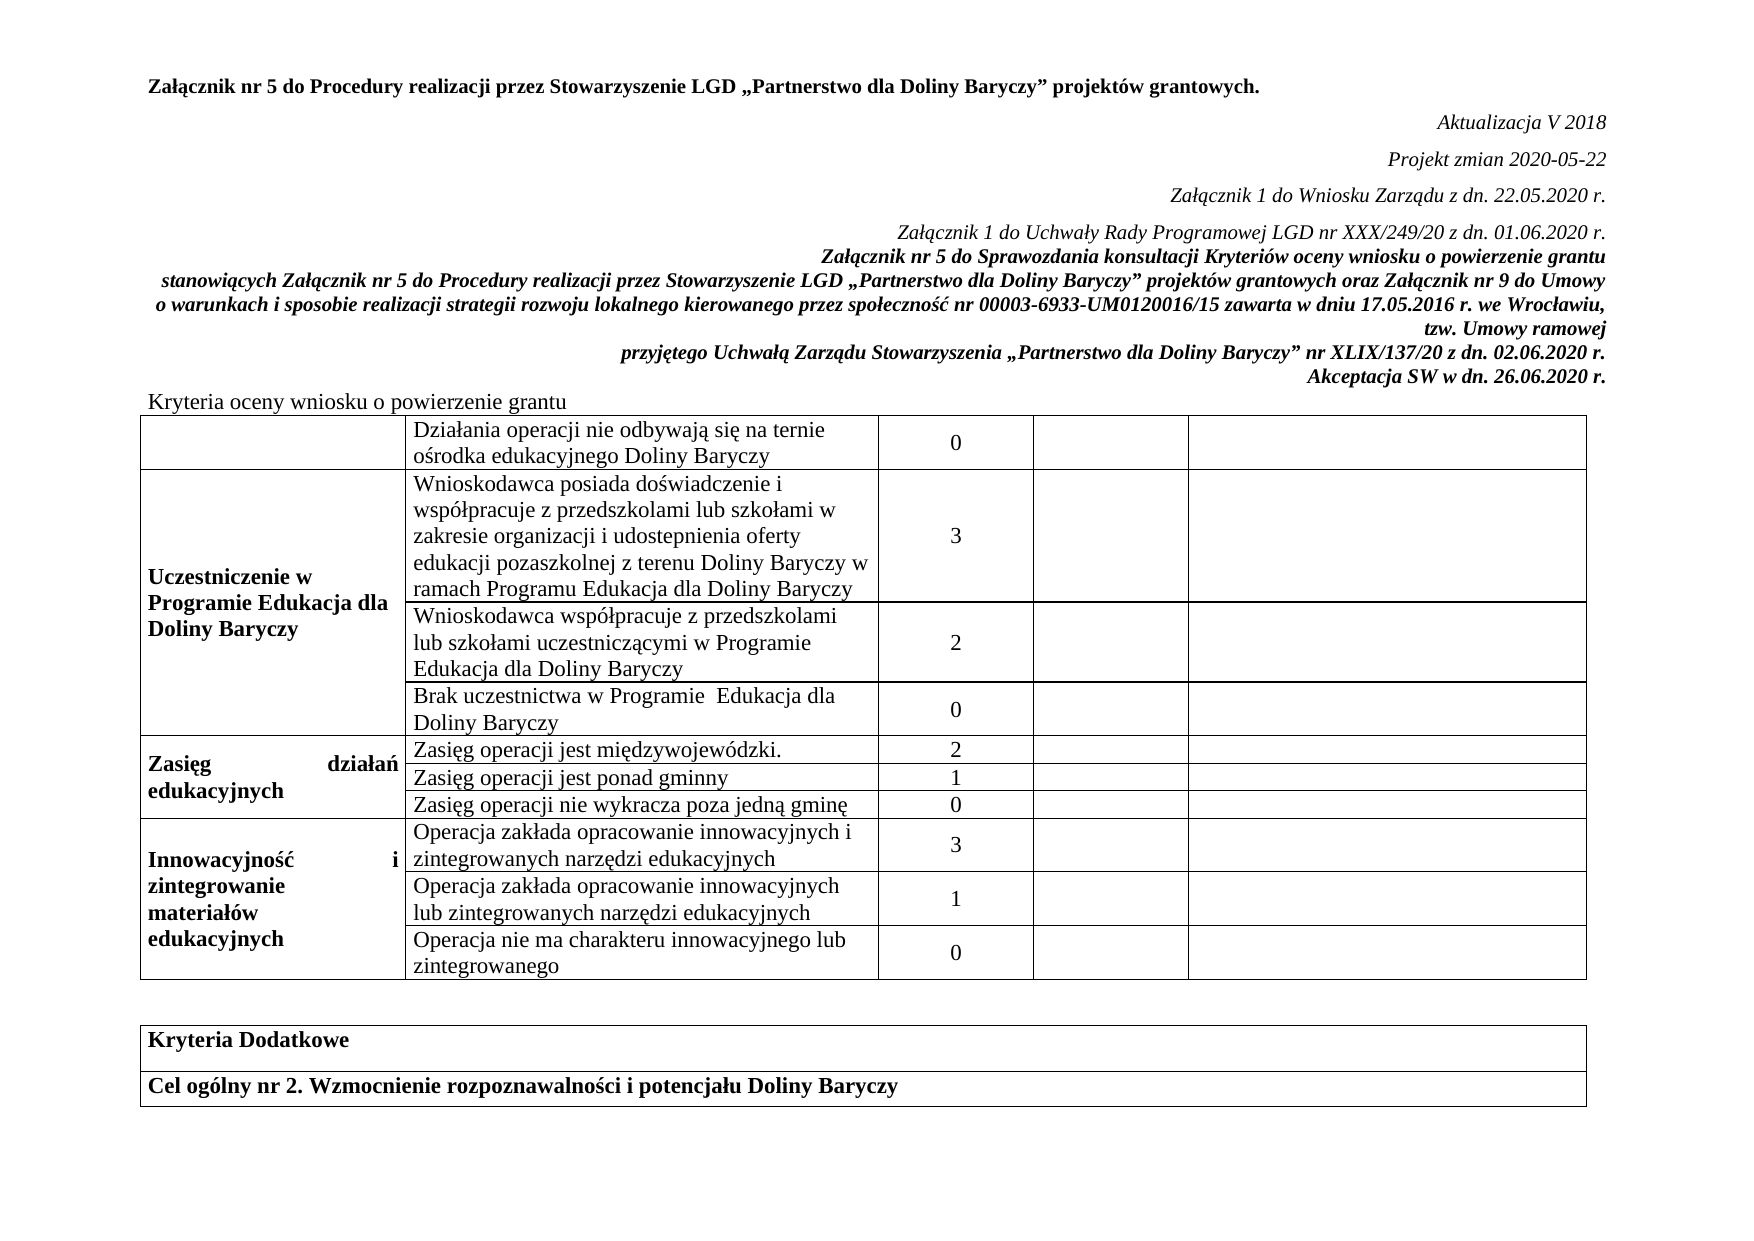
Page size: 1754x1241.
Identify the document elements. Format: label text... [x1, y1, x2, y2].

table_cell 1 [879, 764, 1033, 790]
table_cell [1034, 872, 1188, 925]
table_cell Brak uczestnictwa w Programie Edukacja dla Doliny Baryczy [406, 683, 878, 735]
table_cell Zasięg operacji jest międzywojewódzki. [406, 736, 878, 763]
table_cell 0 [879, 791, 1033, 817]
table_cell Operacja zakłada opracowanie innowacyjnych lub zintegrowanych narzędzi edukacyjnych [406, 872, 878, 925]
table_cell Uczestniczenie w Programie Edukacja dla Doliny Baryczy [141, 470, 405, 735]
table_cell Wnioskodawca współpracuje z przedszkolami lub szkołami uczestniczącymi w Programie Edukacja dla Doliny Baryczy [406, 603, 878, 681]
table_cell Operacja nie ma charakteru innowacyjnego lub zintegrowanego [406, 926, 878, 979]
table_cell [1189, 791, 1586, 817]
table_cell [1189, 764, 1586, 790]
table_cell 2 [879, 736, 1033, 763]
table_cell Operacja zakłada opracowanie innowacyjnych i zintegrowanych narzędzi edukacyjnych [406, 819, 878, 871]
table_cell [1034, 470, 1188, 601]
table_cell [1189, 872, 1586, 925]
table_cell Wnioskodawca posiada doświadczenie i współpracuje z przedszkolami lub szkołami w zakresie organizacji i udostepnienia oferty edukacji pozaszkolnej z terenu Doliny Baryczy w ramach Programu Edukacja dla Doliny Baryczy [406, 470, 878, 601]
table_cell [1189, 683, 1586, 735]
table_cell [1034, 416, 1188, 468]
table_cell [1034, 764, 1188, 790]
table_cell Zasięg działań edukacyjnych [141, 736, 405, 817]
table_cell 1 [879, 872, 1033, 925]
table_cell Innowacyjność i zintegrowanie materiałów edukacyjnych [141, 819, 405, 979]
table_cell [1189, 819, 1586, 871]
table_cell [1189, 470, 1586, 601]
table_cell [1034, 791, 1188, 817]
table_cell [1034, 603, 1188, 681]
table_cell Zasięg operacji nie wykracza poza jedną gminę [406, 791, 878, 817]
table_cell 3 [879, 470, 1033, 601]
table_cell 0 [879, 683, 1033, 735]
table_cell 3 [879, 819, 1033, 871]
table_cell [1034, 736, 1188, 763]
table_cell [1034, 683, 1188, 735]
table_cell Działania operacji nie odbywają się na ternie ośrodka edukacyjnego Doliny Baryczy [406, 416, 878, 468]
table_cell [1189, 736, 1586, 763]
table_cell Zasięg operacji jest ponad gminny [406, 764, 878, 790]
table_cell 0 [879, 416, 1033, 468]
table_cell [1189, 603, 1586, 681]
table_header Kryteria Dodatkowe [141, 1026, 1586, 1071]
table_cell [1034, 926, 1188, 979]
table_cell [1189, 926, 1586, 979]
table_cell [1189, 416, 1586, 468]
table_cell Cel ogólny nr 2. Wzmocnienie rozpoznawalności i potencjału Doliny Baryczy 2.1 Wzrost aktywności i świadomości specyfiki obszaru wśród mieszkańców. 2.1.2 Tworzenie przestrzeni do podnoszenia kompetencji i organizacji atrakcyjnych form spędzania wolnego czasu [141, 1072, 1586, 1106]
table_cell 0 [879, 926, 1033, 979]
table_cell [1034, 819, 1188, 871]
table_cell 2 [879, 603, 1033, 681]
